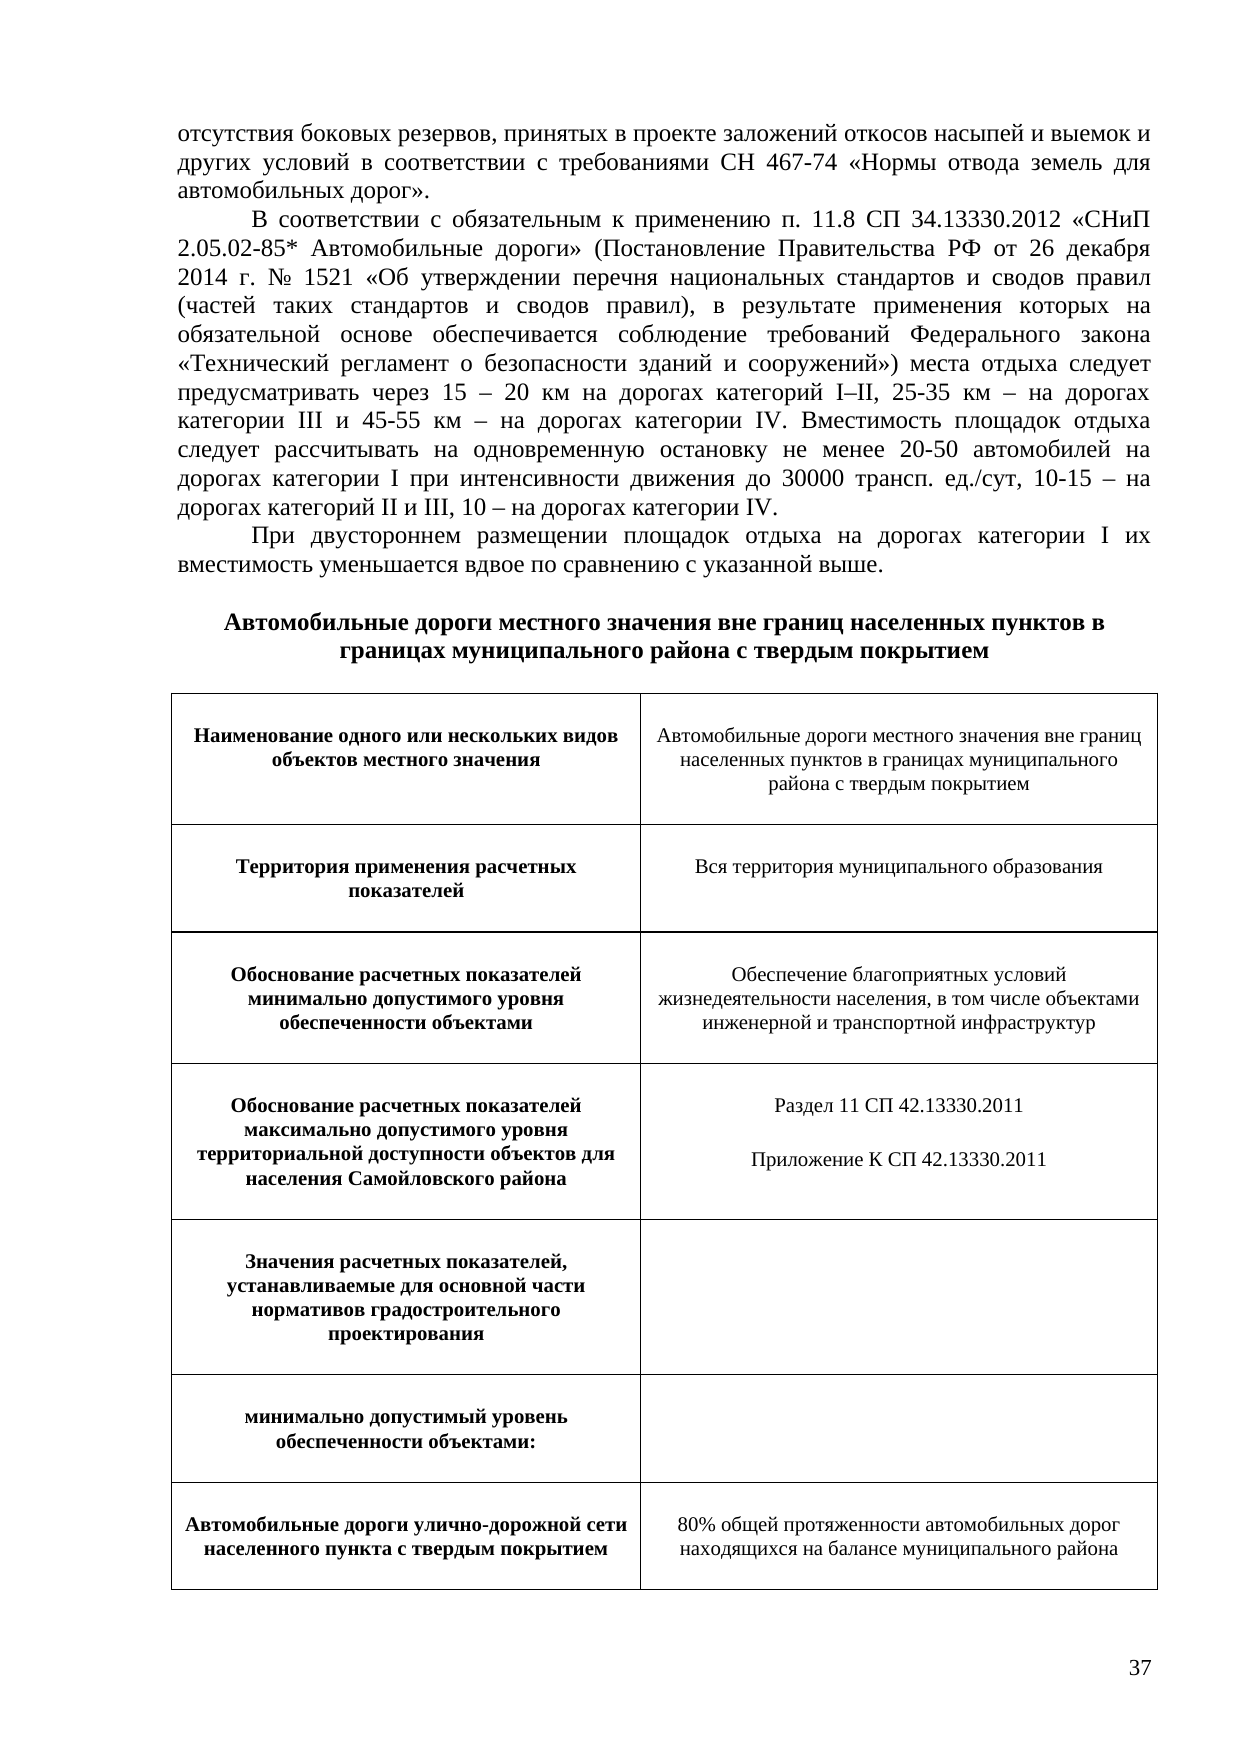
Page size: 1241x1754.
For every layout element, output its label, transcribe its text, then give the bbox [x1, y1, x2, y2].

table_cell Обеспечение благоприятных условий жизнедеятельности населения, в том числе объектами инженерной и транспортной инфраструктур [641, 933, 1157, 1063]
text При двустороннем размещении площадок отдыха на дорогах категории I их вместимость уменьшается вдвое по сравнению с указанной выше. [177, 521, 1152, 578]
table_header Наименование одного или нескольких видов объектов местного значения [172, 694, 640, 824]
table_cell Обоснование расчетных показателей минимально допустимого уровня обеспеченности объектами [172, 933, 640, 1063]
table_cell 80% общей протяженности автомобильных дорог находящихся на балансе муниципального района [641, 1483, 1157, 1589]
table_cell [641, 1220, 1157, 1374]
table_cell [641, 1375, 1157, 1482]
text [177, 118, 1152, 204]
table_cell Территория применения расчетных показателей [172, 825, 640, 931]
table_cell Обоснование расчетных показателей максимально допустимого уровня территориальной доступности объектов для населения Самойловского района [172, 1064, 640, 1219]
text Автомобильные дороги местного значения вне границ населенных пунктов в границах муниципального района с твердым покрытием [177, 607, 1152, 664]
text В соответствии с обязательным к применению п. 11.8 СП 34.13330.2012 «СНиП 2.05.02-85* Автомобильные дороги» (Постановление Правительства РФ от 26 декабря 2014 г. № 1521 «Об утверждении перечня национальных стандартов и сводов правил (частей таких стандартов и сводов правил), в результате применения которых на обязательной основе обеспечивается соблюдение требований Федерального закона «Технический регламент о безопасности зданий и сооружений») места отдыха следует предусматривать через 15 – 20 км на дорогах категорий I–II, 25-35 км – на дорогах категории III и 45-55 км – на дорогах категории IV. Вместимость площадок отдыха следует рассчитывать на одновременную остановку не менее 20-50 автомобилей на дорогах категории I при интенсивности движения до 30000 трансп. ед./сут, 10-15 – на дорогах категорий II и III, 10 – на дорогах категории IV. [177, 204, 1152, 521]
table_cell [172, 1483, 640, 1589]
table_cell Вся территория муниципального образования [641, 825, 1157, 931]
table_cell Раздел 11 СП 42.13330.2011 Приложение К СП 42.13330.2011 [641, 1064, 1157, 1219]
table_header Автомобильные дороги местного значения вне границ населенных пунктов в границах муниципального района с твердым покрытием [641, 694, 1157, 824]
table_cell минимально допустимый уровень обеспеченности объектами: [172, 1375, 640, 1482]
table_cell Значения расчетных показателей, устанавливаемые для основной части нормативов градостроительного проектирования [172, 1220, 640, 1374]
